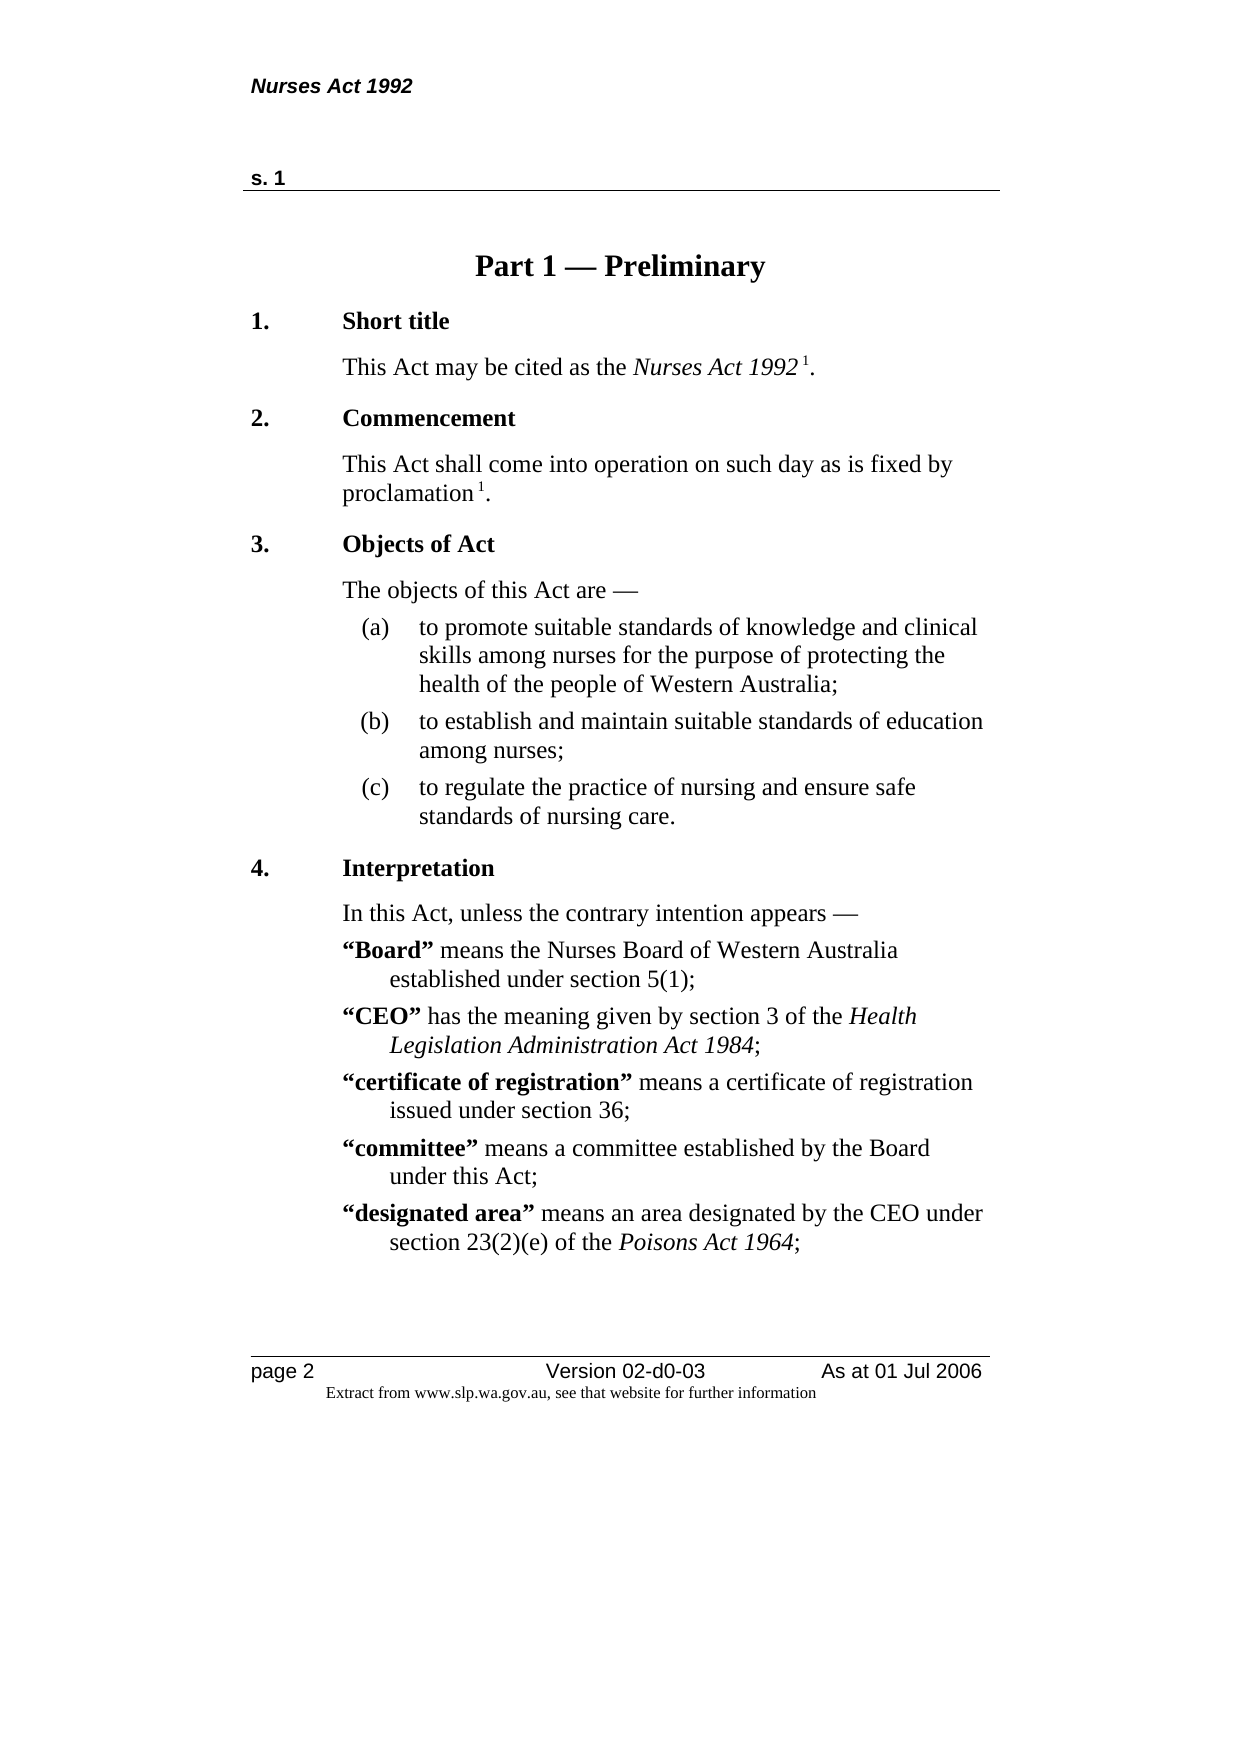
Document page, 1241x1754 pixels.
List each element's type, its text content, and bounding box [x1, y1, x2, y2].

text “Board” means the Nurses Board of Western Australia established under section 5(1); [251, 935, 990, 993]
text (a) to promote suitable standards of knowledge and clinical skills among nurses for the purpose of protecting the health of the people of Western Australia; [251, 612, 990, 698]
text “committee” means a committee established by the Board under this Act; [251, 1133, 990, 1190]
subtitle 2. Commencement [251, 403, 990, 432]
text “certificate of registration” means a certificate of registration issued under section 36; [251, 1067, 990, 1124]
text “designated area” means an area designated by the CEO under section 23(2)(e) of the Poisons Act 1964; [251, 1198, 990, 1256]
subtitle Part 1 — Preliminary [251, 247, 990, 283]
subtitle 3. Objects of Act [251, 529, 990, 558]
text The objects of this Act are — [251, 575, 990, 603]
text This Act may be cited as the Nurses Act 1992 1. [251, 352, 990, 381]
subtitle 1. Short title [251, 306, 990, 335]
text This Act shall come into operation on such day as is fixed by proclamation 1. [251, 449, 990, 506]
text (c) to regulate the practice of nursing and ensure safe standards of nursing care. [251, 772, 990, 830]
subtitle 4. Interpretation [251, 853, 990, 881]
text (b) to establish and maintain suitable standards of education among nurses; [251, 706, 990, 764]
text In this Act, unless the contrary intention appears — [251, 898, 990, 927]
text “CEO” has the meaning given by section 3 of the Health Legislation Administration Act 1984; [251, 1001, 990, 1058]
